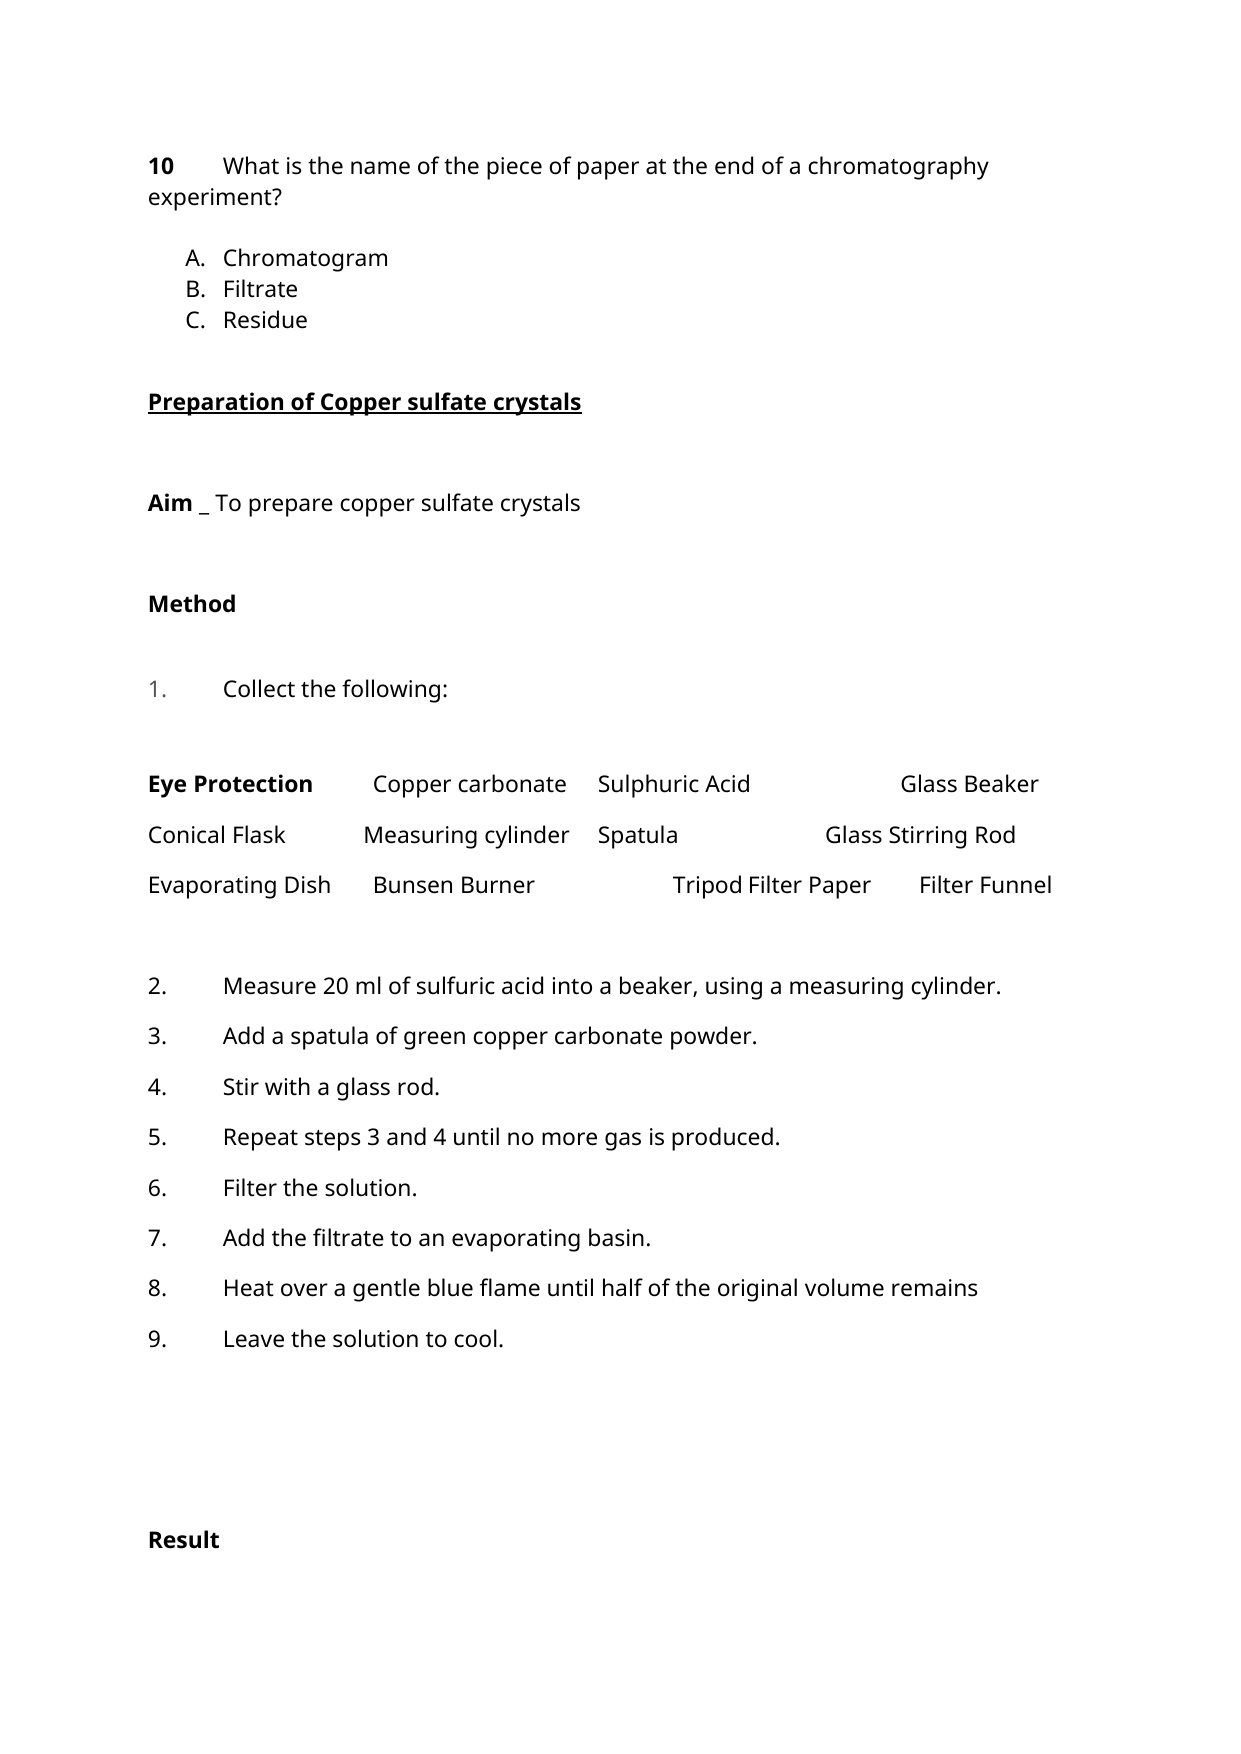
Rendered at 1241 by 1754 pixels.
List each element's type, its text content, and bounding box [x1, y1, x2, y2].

text Aim _ To prepare copper sulfate crystals [148, 487, 1093, 518]
list Filter the solution. [148, 1172, 1093, 1203]
list Add a spatula of green copper carbonate powder. [148, 1020, 1093, 1052]
text Preparation of Copper sulfate crystals [148, 386, 1093, 417]
list Chromatogram [185, 242, 1093, 273]
list Heat over a gentle blue flame until half of the original volume remains [148, 1272, 1093, 1304]
text Eye Protection Copper carbonate Sulphuric Acid Glass Beaker [148, 768, 1093, 799]
list Stir with a glass rod. [148, 1071, 1093, 1102]
text Result [148, 1524, 1093, 1556]
text Method [148, 587, 1093, 619]
list Filtrate [185, 273, 1093, 304]
list Residue [185, 304, 1093, 335]
list Measure 20 ml of sulfuric acid into a beaker, using a measuring cylinder. [148, 970, 1093, 1001]
text Conical Flask Measuring cylinder Spatula Glass Stirring Rod [148, 819, 1093, 850]
list Collect the following: [148, 650, 1093, 704]
text Evaporating Dish Bunsen Burner Tripod Filter Paper Filter Funnel [148, 869, 1093, 900]
text 10 What is the name of the piece of paper at the end of a chromatography experiment? [148, 150, 1093, 212]
list Add the filtrate to an evaporating basin. [148, 1222, 1093, 1253]
list Leave the solution to cool. [148, 1323, 1093, 1354]
list Repeat steps 3 and 4 until no more gas is produced. [148, 1121, 1093, 1152]
